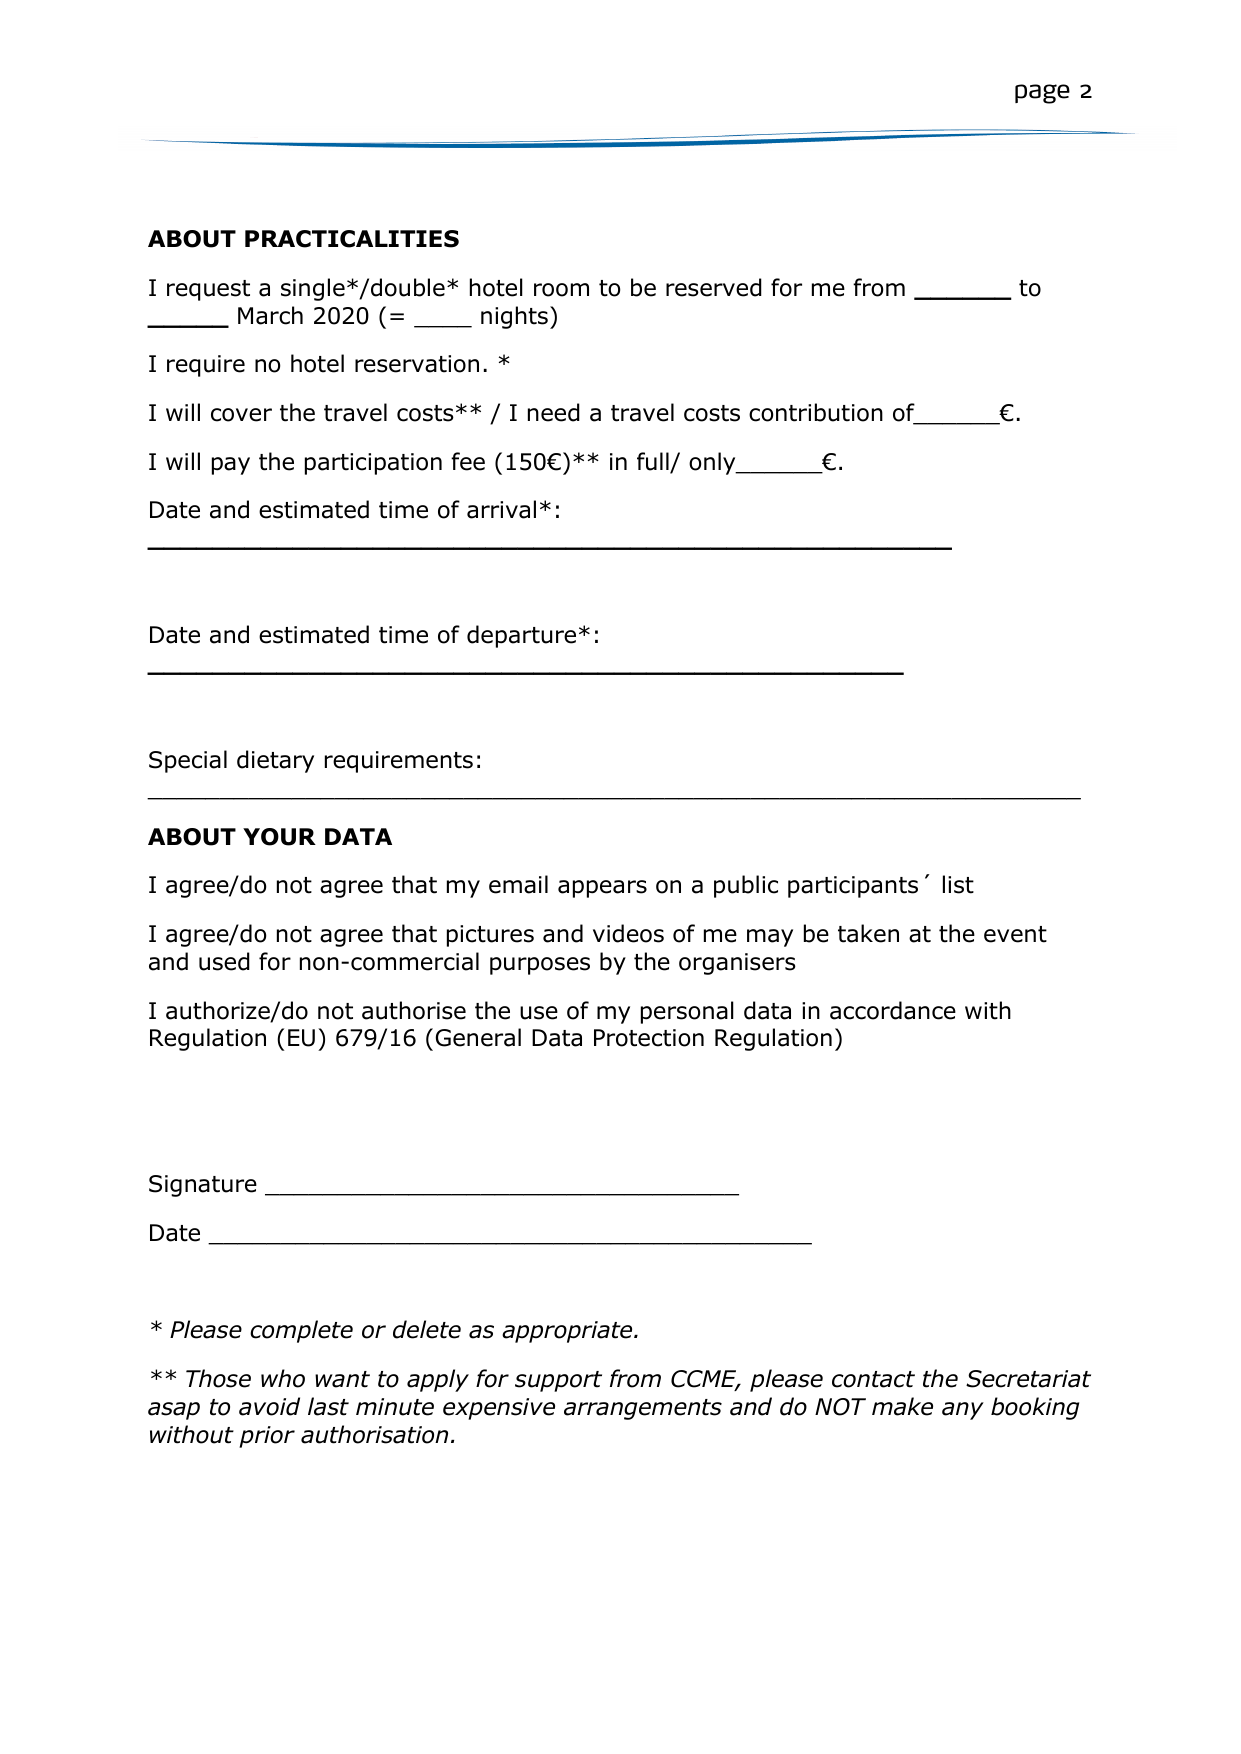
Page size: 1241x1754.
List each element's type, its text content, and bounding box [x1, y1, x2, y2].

text I agree/do not agree that pictures and videos of me may be taken at the event and used for non-commercial purposes by the organisers [148, 919, 1093, 975]
text I request a single*/double* hotel room to be reserved for me from ______ to _____ March 2020 (= ____ nights) [148, 273, 1093, 329]
text I will cover the travel costs** / I need a travel costs contribution of______€. [148, 398, 1093, 426]
text ** Those who want to apply for support from CCME, please contact the Secretariat asap to avoid last minute expensive arrangements and do NOT make any booking without prior authorisation. [148, 1364, 1093, 1448]
text Signature _________________________________ [148, 1170, 1093, 1198]
text I require no hotel reservation. * [148, 350, 1093, 377]
text I will pay the participation fee (150€)** in full/ only______€. [148, 447, 1093, 475]
text Date and estimated time of arrival*: __________________________________________________ [148, 496, 1093, 551]
text I agree/do not agree that my email appears on a public participants´ list [148, 871, 1093, 899]
text Date and estimated time of departure*: _______________________________________________ [148, 621, 1093, 676]
text Date __________________________________________ [148, 1218, 1093, 1246]
text ABOUT PRACTICALITIES [148, 224, 1093, 252]
text ABOUT YOUR DATA [148, 822, 1093, 850]
text * Please complete or delete as appropriate. [148, 1316, 1093, 1343]
text I authorize/do not authorise the use of my personal data in accordance with Regulation (EU) 679/16 (General Data Protection Regulation) [148, 996, 1093, 1052]
picture [118, 125, 1178, 151]
text Special dietary requirements: _________________________________________________________________ [148, 746, 1093, 801]
